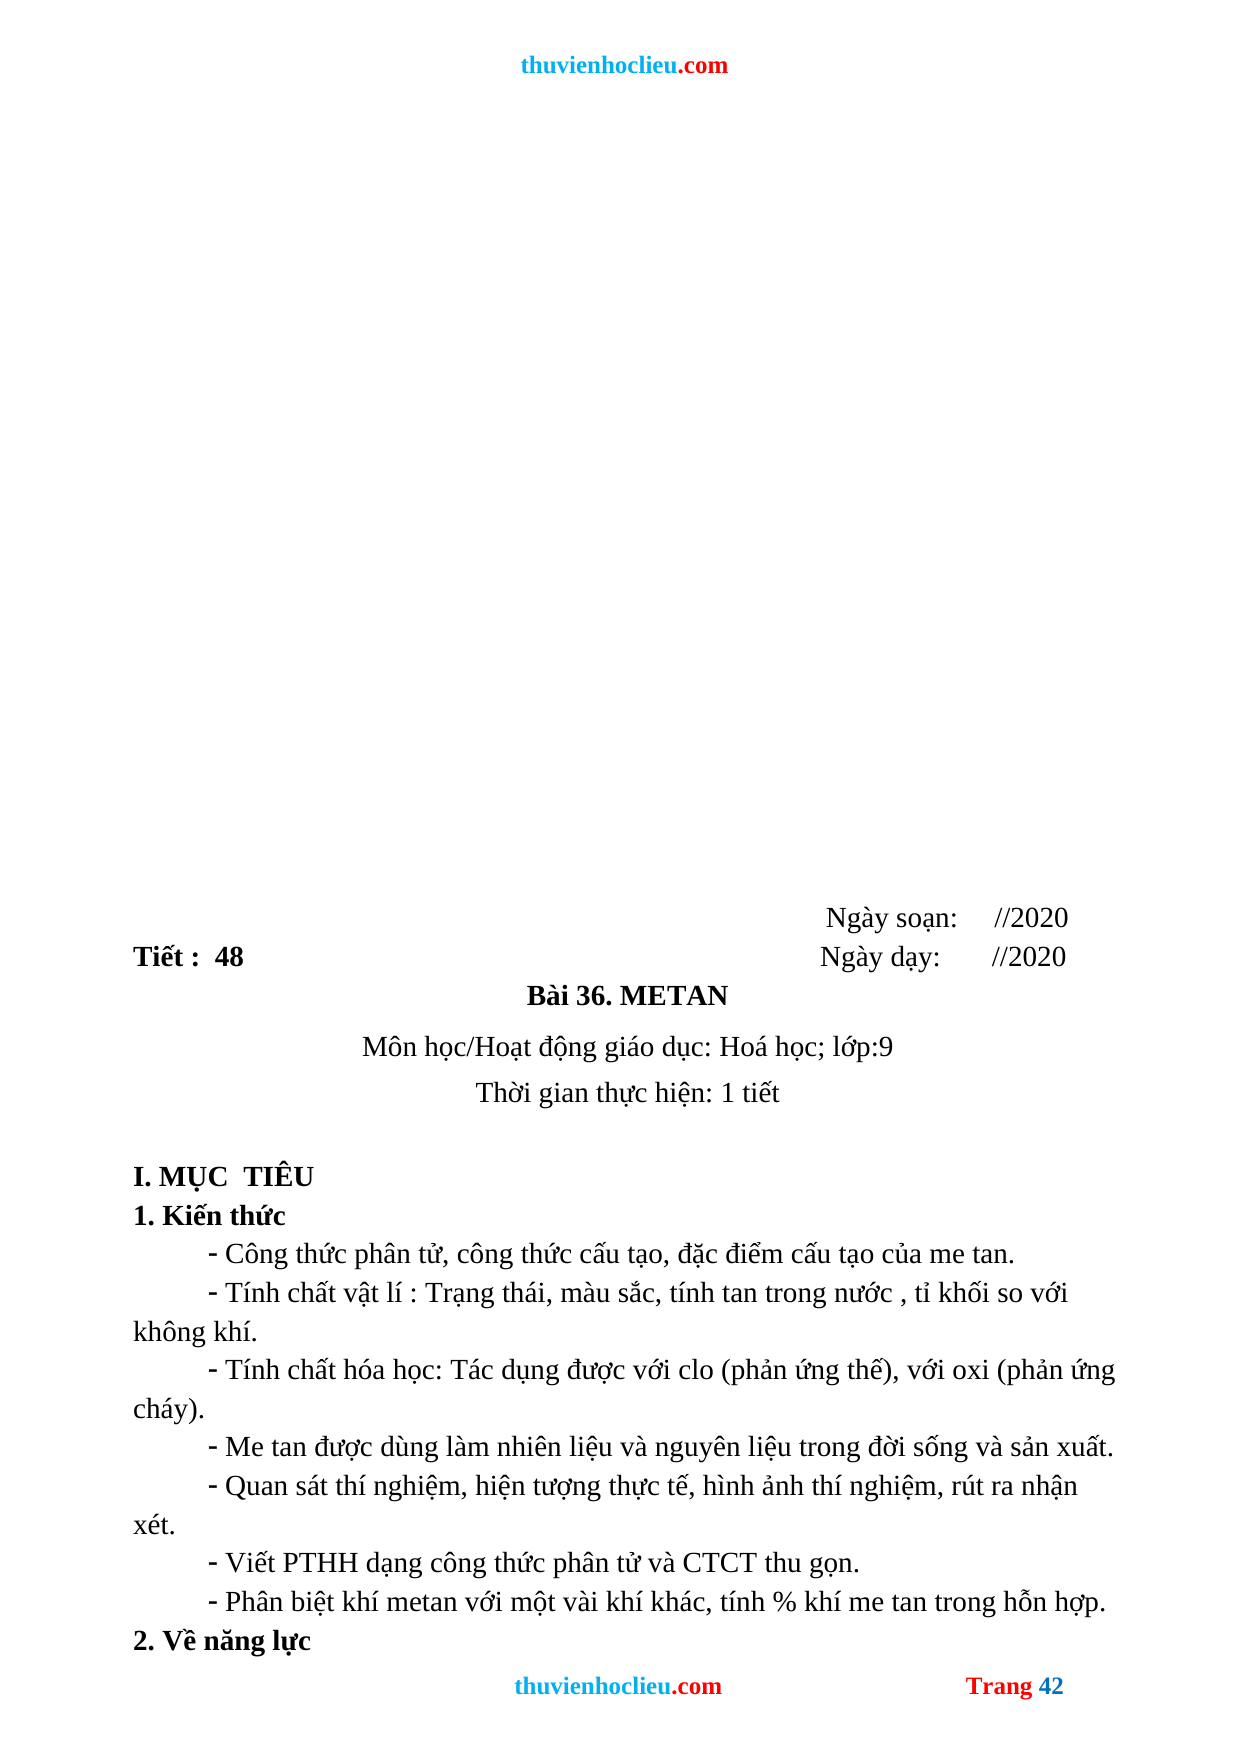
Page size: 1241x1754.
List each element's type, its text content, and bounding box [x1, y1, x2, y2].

text Me tan được dùng làm nhiên liệu và nguyên liệu trong đời sống và sản xuất. [133, 1429, 1122, 1463]
text I. MỤC TIÊU [133, 1159, 1122, 1193]
text Viết PTHH dạng công thức phân tử và CTCT thu gọn. [133, 1545, 1122, 1579]
text Bài 36. METAN [133, 978, 1122, 1011]
text Tiết : 48 Ngày dạy: //2020 [133, 939, 1122, 973]
text 1. Kiến thức [133, 1198, 1122, 1231]
text Thời gian thực hiện: 1 tiết [133, 1075, 1122, 1108]
text Môn học/Hoạt động giáo dục: Hoá học; lớp:9 [133, 1029, 1122, 1062]
text Ngày soạn: //2020 [133, 901, 1122, 934]
text Tính chất hóa học: Tác dụng được với clo (phản ứng thế), với oxi (phản ứng cháy). [133, 1352, 1122, 1424]
text Quan sát thí nghiệm, hiện tượng thực tế, hình ảnh thí nghiệm, rút ra nhận xét. [133, 1468, 1122, 1540]
text Tính chất vật lí : Trạng thái, màu sắc, tính tan trong nước , tỉ khối so với không khí. [133, 1275, 1122, 1347]
text Phân biệt khí metan với một vài khí khác, tính % khí me tan trong hỗn hợp. [133, 1584, 1122, 1618]
text Công thức phân tử, công thức cấu tạo, đặc điểm cấu tạo của me tan. [133, 1236, 1122, 1270]
text 2. Về năng lực [133, 1623, 1122, 1656]
